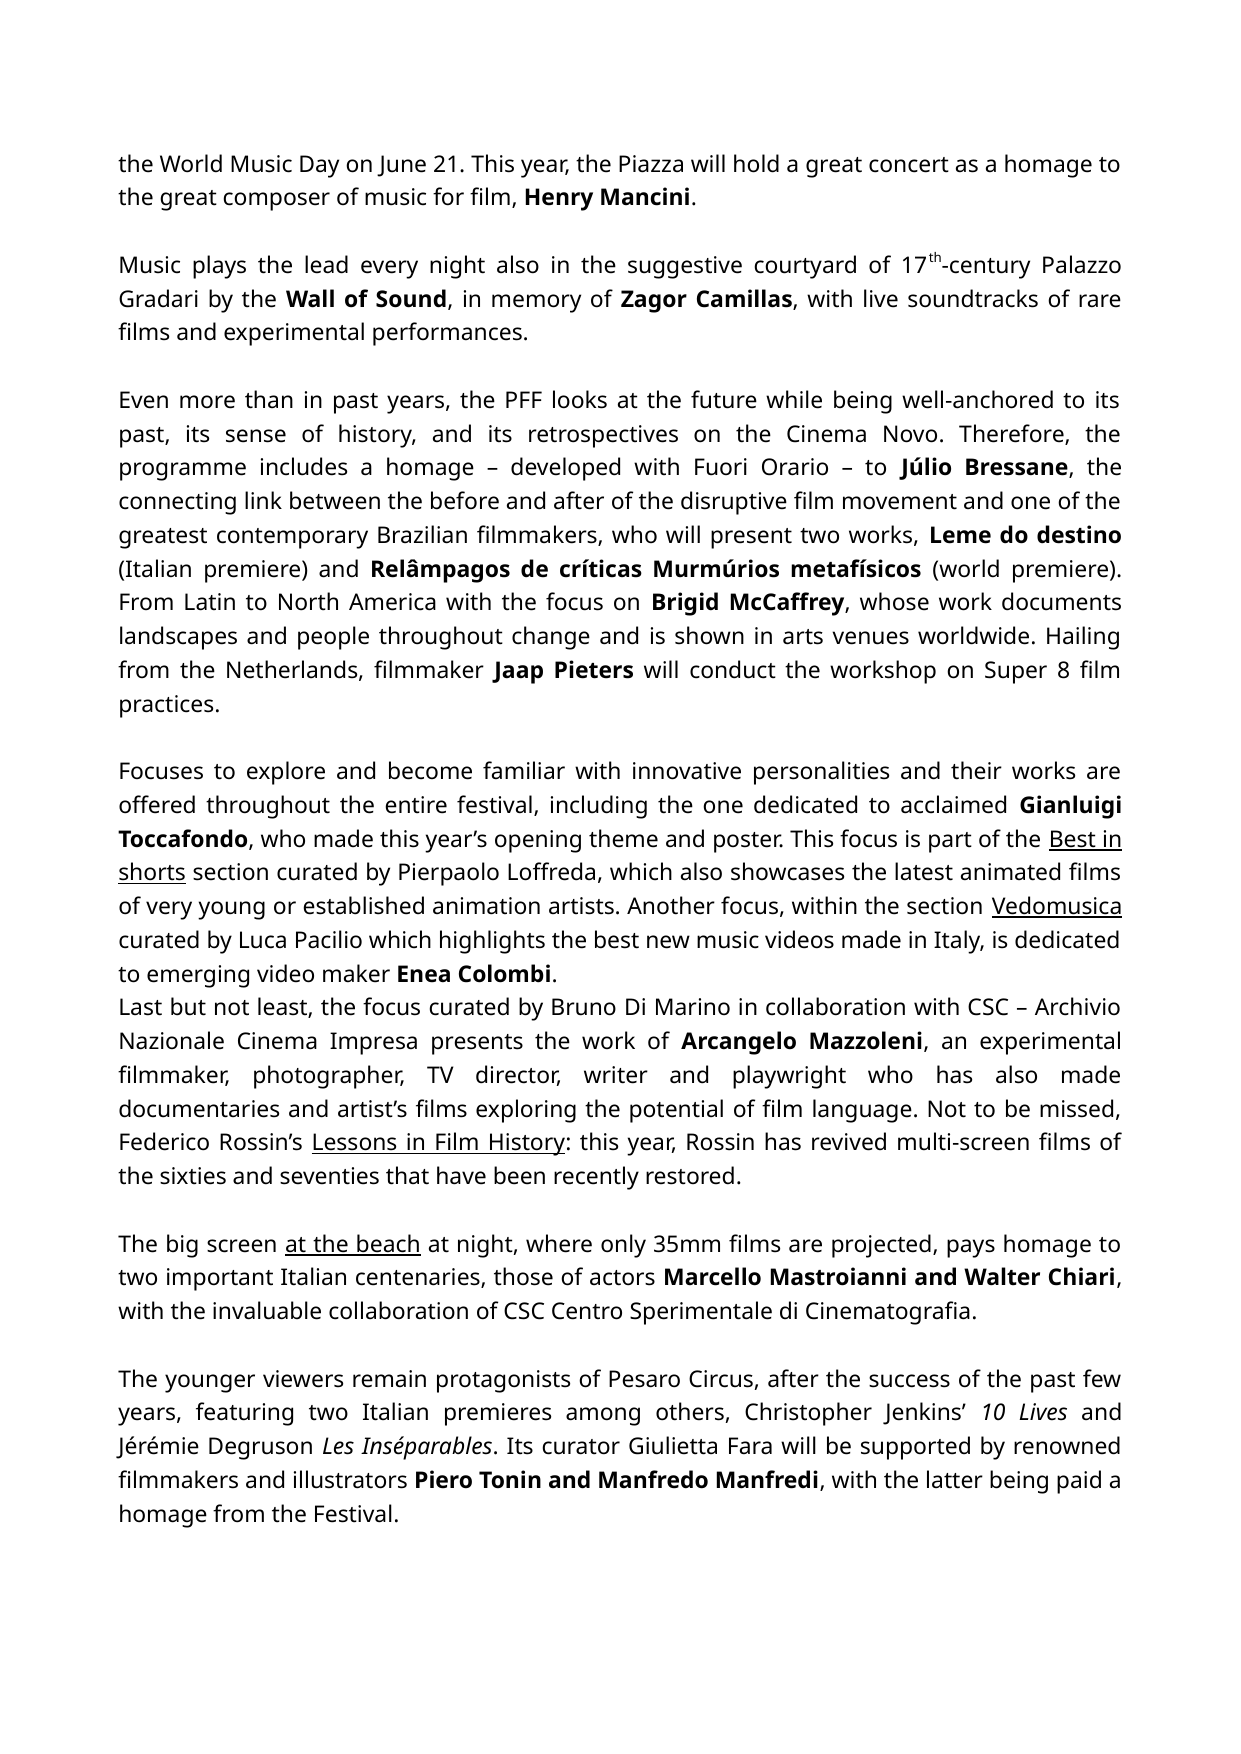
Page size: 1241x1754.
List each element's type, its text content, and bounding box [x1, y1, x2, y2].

text Even more than in past years, the PFF looks at the future while being well-anchored to its past, its sense of history, and its retrospectives on the Cinema Novo. Therefore, the programme includes a homage – developed with Fuori Orario – to Júlio Bressane, the connecting link between the before and after of the disruptive film movement and one of the greatest contemporary Brazilian filmmakers, who will present two works, Leme do destino (Italian premiere) and Relâmpagos de críticas Murmúrios metafísicos (world premiere). From Latin to North America with the focus on Brigid McCaffrey, whose work documents landscapes and people throughout change and is shown in arts venues worldwide. Hailing from the Netherlands, filmmaker Jaap Pieters will conduct the workshop on Super 8 film practices. [118, 384, 1122, 719]
text Focuses to explore and become familiar with innovative personalities and their works are offered throughout the entire festival, including the one dedicated to acclaimed Gianluigi Toccafondo, who made this year’s opening theme and poster. This focus is part of the Best in shorts section curated by Pierpaolo Loffreda, which also showcases the latest animated films of very young or established animation artists. Another focus, within the section Vedomusica curated by Luca Pacilio which highlights the best new music videos made in Italy, is dedicated to emerging video maker Enea Colombi. [118, 755, 1122, 989]
text The younger viewers remain protagonists of Pesaro Circus, after the success of the past few years, featuring two Italian premieres among others, Christopher Jenkins’ 10 Lives and Jérémie Degruson Les Inséparables. Its curator Giulietta Fara will be supported by renowned filmmakers and illustrators Piero Tonin and Manfredo Manfredi, with the latter being paid a homage from the Festival. [118, 1363, 1122, 1529]
text The big screen at the beach at night, where only 35mm films are projected, pays homage to two important Italian centenaries, those of actors Marcello Mastroianni and Walter Chiari, with the invaluable collaboration of CSC Centro Sperimentale di Cinematografia. [118, 1228, 1122, 1326]
text Music plays the lead every night also in the suggestive courtyard of 17th-century Palazzo Gradari by the Wall of Sound, in memory of Zagor Camillas, with live soundtracks of rare films and experimental performances. [118, 249, 1122, 348]
text Last but not least, the focus curated by Bruno Di Marino in collaboration with CSC – Archivio Nazionale Cinema Impresa presents the work of Arcangelo Mazzoleni, an experimental filmmaker, photographer, TV director, writer and playwright who has also made documentaries and artist’s films exploring the potential of film language. Not to be missed, Federico Rossin’s Lessons in Film History: this year, Rossin has revived multi-screen films of the sixties and seventies that have been recently restored. [118, 991, 1122, 1191]
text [118, 148, 1122, 213]
